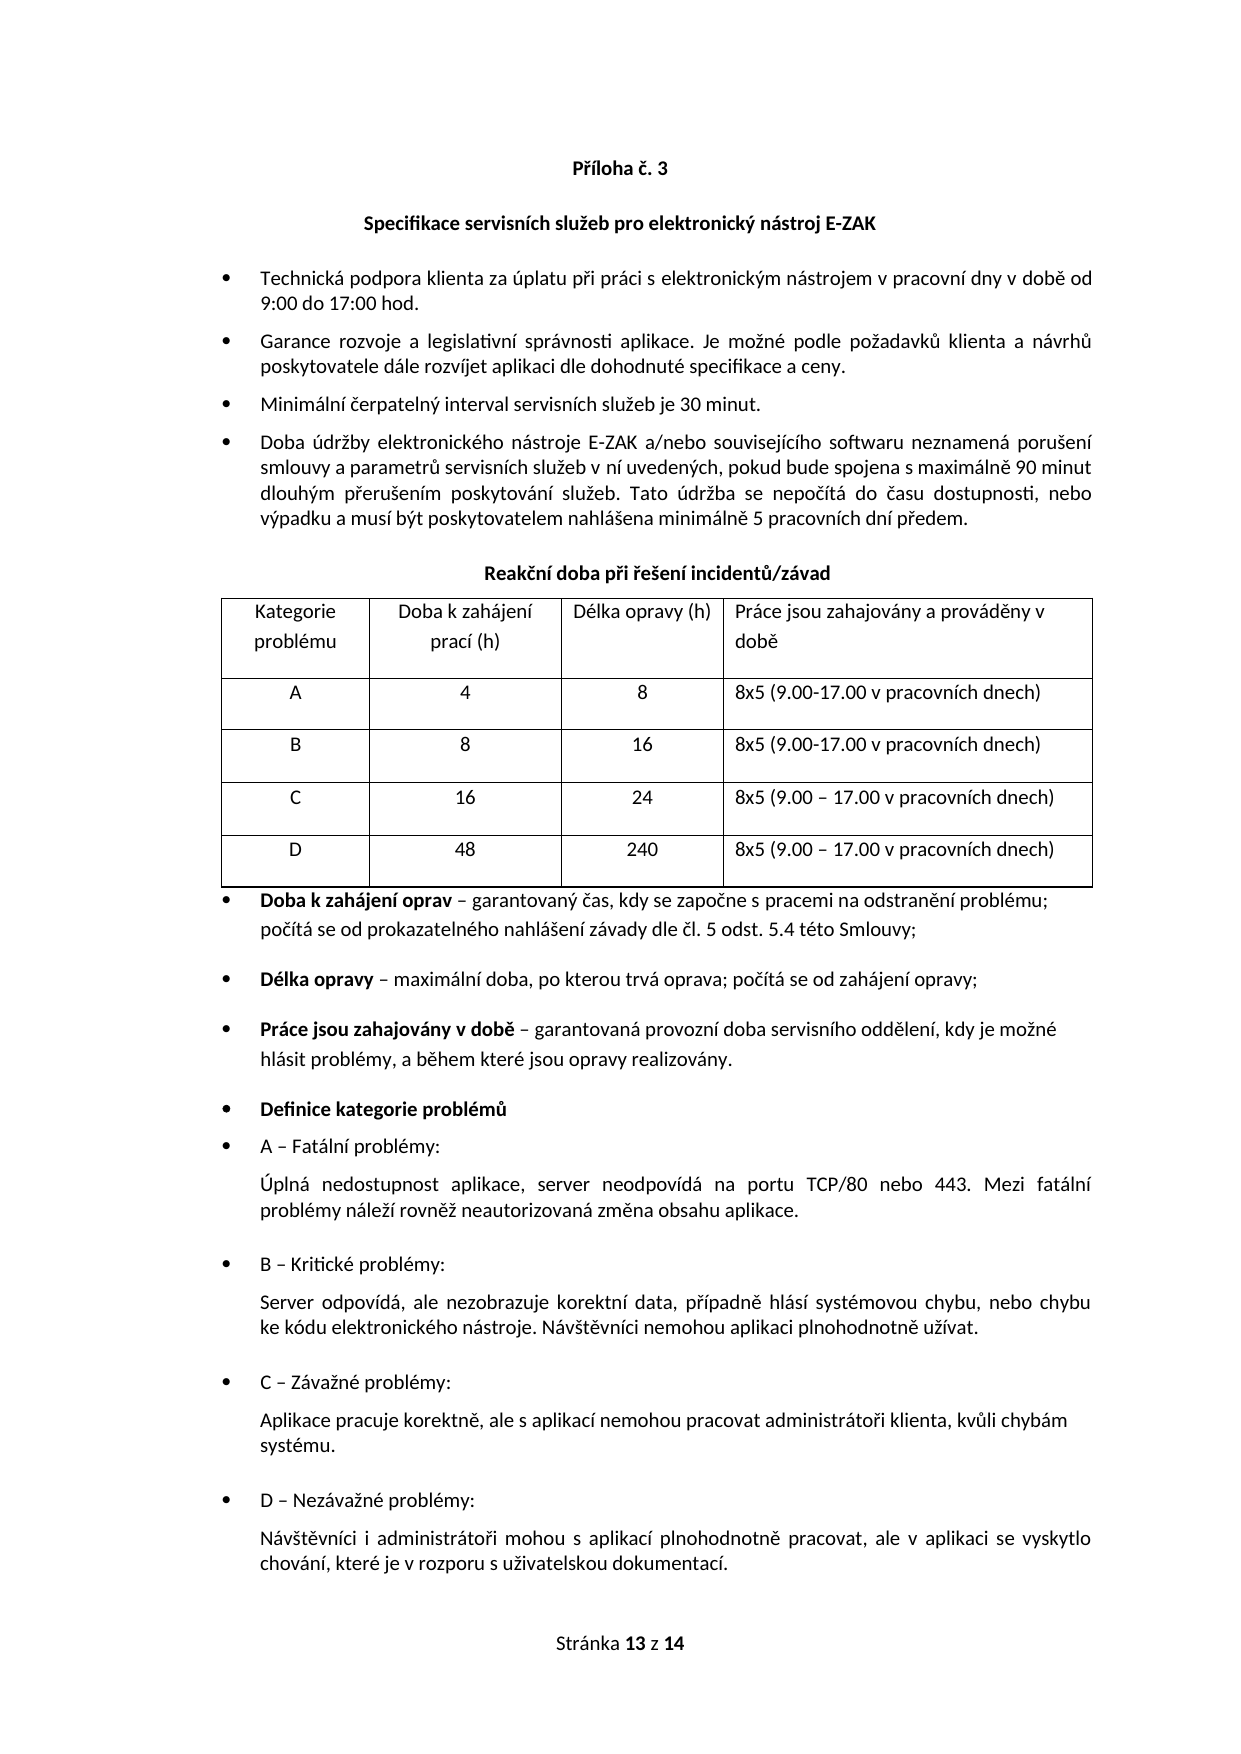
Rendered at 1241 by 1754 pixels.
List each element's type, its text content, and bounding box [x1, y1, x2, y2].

table_cell 8 [562, 679, 723, 729]
list Doba údržby elektronického nástroje E-ZAK a/nebo souvisejícího softwaru neznamená porušení smlouvy a parametrů servisních služeb v ní uvedených, pokud bude spojena s maximálně 90 minut dlouhým přerušením poskytování služeb. Tato údržba se nepočítá do času dostupnosti, nebo výpadku a musí být poskytovatelem nahlášena minimálně 5 pracovních dní předem. [223, 429, 1093, 531]
text Úplná nedostupnost aplikace, server neodpovídá na portu TCP/80 nebo 443. Mezi fatální problémy náleží rovněž neautorizovaná změna obsahu aplikace. [260, 1171, 1093, 1222]
table_header Kategorie problému [222, 599, 369, 678]
table_cell 8x5 (9.00-17.00 v pracovních dnech) [724, 679, 1092, 729]
table_cell 240 [562, 836, 723, 886]
table_cell 16 [562, 730, 723, 782]
list Definice kategorie problémů [223, 1096, 1093, 1121]
list A – Fatální problémy: [223, 1133, 1093, 1159]
table_cell 8x5 (9.00 – 17.00 v pracovních dnech) [724, 783, 1092, 835]
table_header Doba k zahájení prací (h) [370, 599, 561, 678]
list B – Kritické problémy: [223, 1251, 1093, 1277]
text Reakční doba při řešení incidentů/závad [223, 560, 1093, 585]
text Návštěvníci i administrátoři mohou s aplikací plnohodnotně pracovat, ale v aplikaci se vyskytlo chování, které je v rozporu s uživatelskou dokumentací. [260, 1525, 1093, 1576]
list Délka opravy – maximální doba, po kterou trvá oprava; počítá se od zahájení opravy; [223, 967, 1093, 992]
text Server odpovídá, ale nezobrazuje korektní data, případně hlásí systémovou chybu, nebo chybu ke kódu elektronického nástroje. Návštěvníci nemohou aplikaci plnohodnotně užívat. [260, 1289, 1093, 1340]
table_header Délka opravy (h) [562, 599, 723, 678]
table_cell 8x5 (9.00-17.00 v pracovních dnech) [724, 730, 1092, 782]
table_cell D [222, 836, 369, 886]
table_cell 8x5 (9.00 – 17.00 v pracovních dnech) [724, 836, 1092, 886]
text Příloha č. 3 [148, 156, 1093, 181]
list D – Nezávažné problémy: [223, 1487, 1093, 1512]
table_cell B [222, 730, 369, 782]
table_cell A [222, 679, 369, 729]
table_cell 4 [370, 679, 561, 729]
text Specifikace servisních služeb pro elektronický nástroj E-ZAK [148, 210, 1093, 236]
table_cell C [222, 783, 369, 835]
table_cell 48 [370, 836, 561, 886]
table_header Práce jsou zahajovány a prováděny v době [724, 599, 1092, 678]
list Minimální čerpatelný interval servisních služeb je 30 minut. [223, 391, 1093, 417]
list Práce jsou zahajovány v době – garantovaná provozní doba servisního oddělení, kdy je možné hlásit problémy, a během které jsou opravy realizovány. [223, 1017, 1093, 1071]
list C – Závažné problémy: [223, 1369, 1093, 1394]
list Garance rozvoje a legislativní správnosti aplikace. Je možné podle požadavků klienta a návrhů poskytovatele dále rozvíjet aplikaci dle dohodnuté specifikace a ceny. [223, 328, 1093, 379]
list Doba k zahájení oprav – garantovaný čas, kdy se započne s pracemi na odstranění problému; počítá se od prokazatelného nahlášení závady dle čl. 5 odst. 5.4 této Smlouvy; [223, 888, 1093, 942]
table_cell 16 [370, 783, 561, 835]
table_cell 24 [562, 783, 723, 835]
text Aplikace pracuje korektně, ale s aplikací nemohou pracovat administrátoři klienta, kvůli chybám systému. [260, 1407, 1093, 1458]
list Technická podpora klienta za úplatu při práci s elektronickým nástrojem v pracovní dny v době od 9:00 do 17:00 hod. [223, 265, 1093, 316]
table_cell 8 [370, 730, 561, 782]
